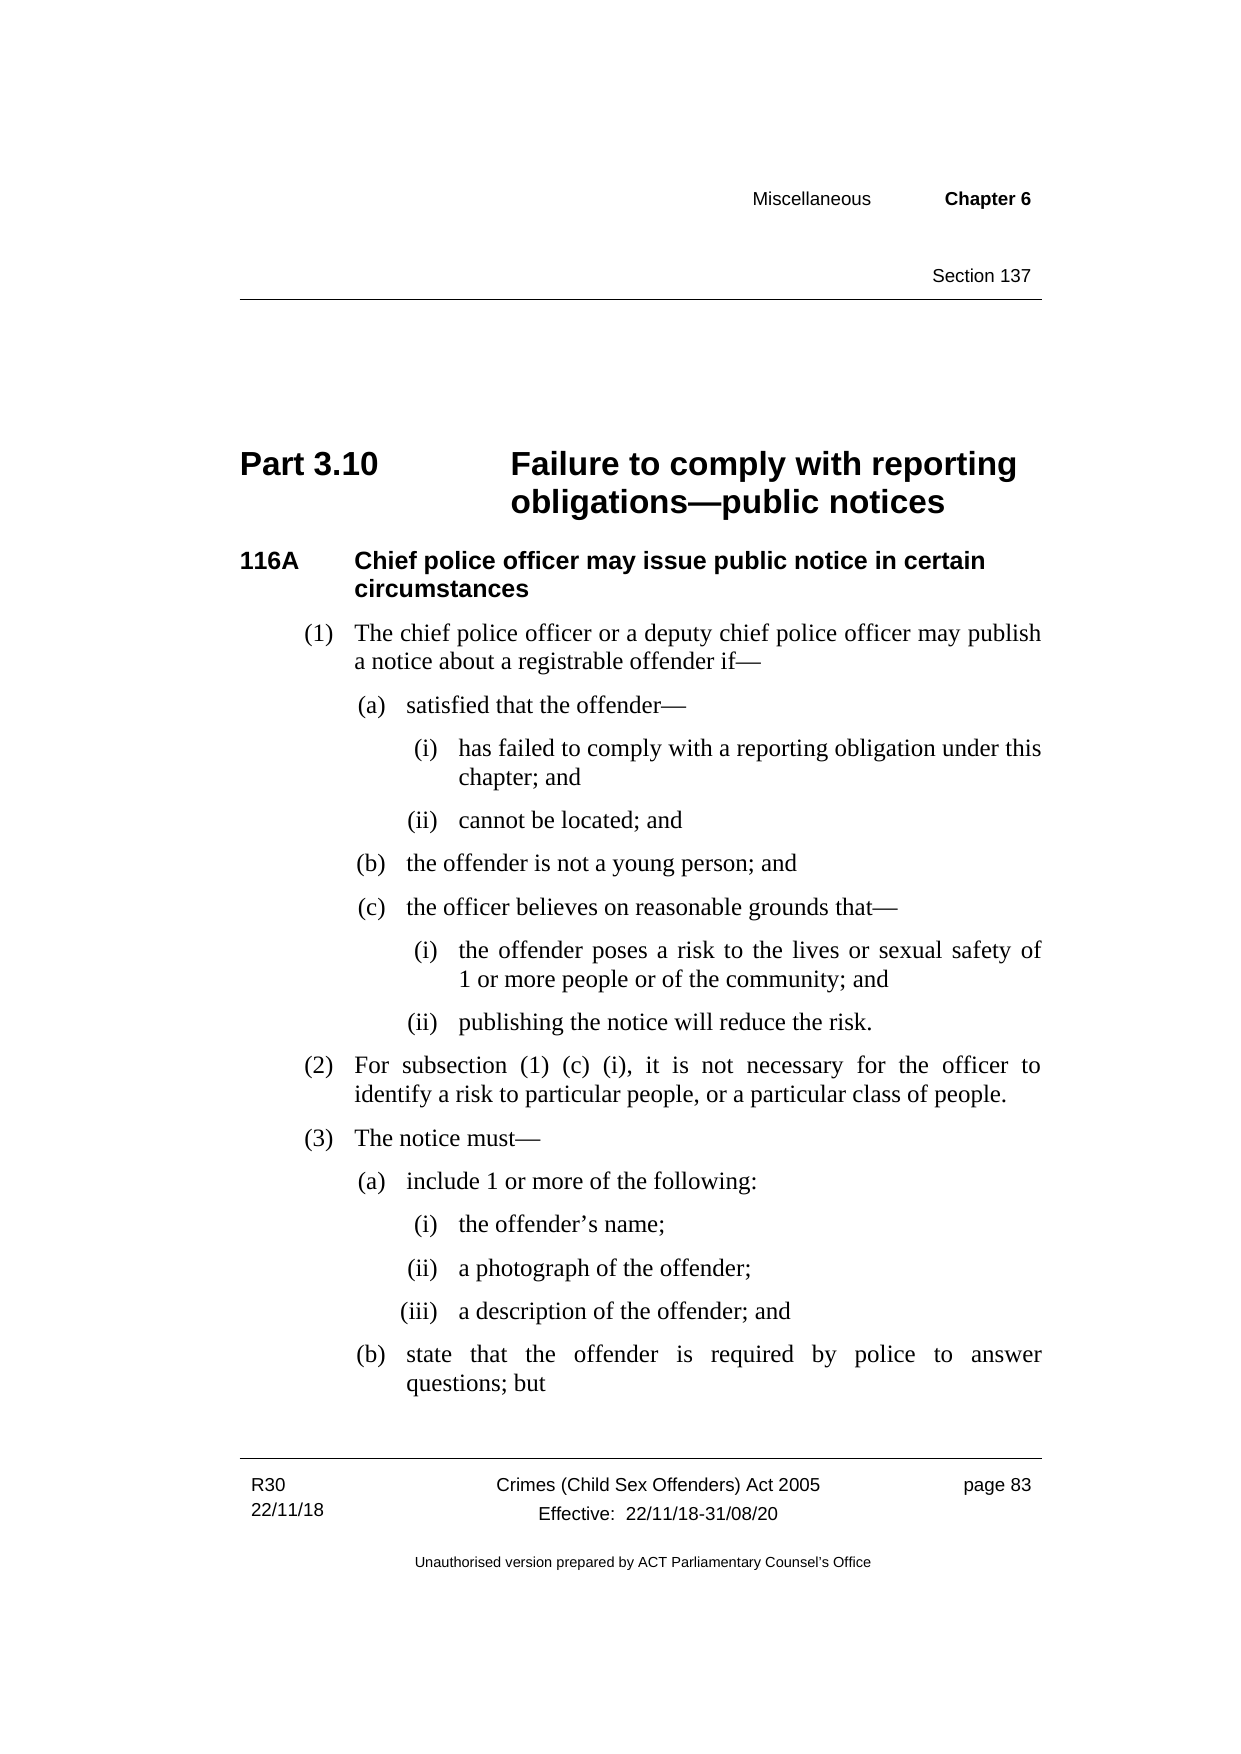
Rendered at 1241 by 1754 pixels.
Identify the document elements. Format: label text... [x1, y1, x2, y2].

text (a) include 1 or more of the following: [239, 1166, 1042, 1195]
text Part 3.10 Failure to comply with reporting obligations—public notices [239, 444, 1042, 521]
text 116A Chief police officer may issue public notice in certain circumstances [239, 546, 1042, 603]
text (2) For subsection (1) (c) (i), it is not necessary for the officer to identify a risk to particular people, or a particular class of people. [239, 1051, 1042, 1108]
text (b) state that the offender is required by police to answer questions; but [239, 1339, 1042, 1397]
text (i) has failed to comply with a reporting obligation under this chapter; and [239, 733, 1042, 791]
text (ii) a photograph of the offender; [239, 1253, 1042, 1281]
text (c) the officer believes on reasonable grounds that— [239, 892, 1042, 921]
text (i) the offender’s name; [239, 1209, 1042, 1238]
text (iii) a description of the offender; and [239, 1296, 1042, 1325]
text (1) The chief police officer or a deputy chief police officer may publish a notice about a registrable offender if— [239, 618, 1042, 675]
text (i) the offender poses a risk to the lives or sexual safety of 1 or more people or of the community; and [239, 935, 1042, 993]
text (ii) cannot be located; and [239, 805, 1042, 834]
text (a) satisfied that the offender— [239, 690, 1042, 718]
text (3) The notice must— [239, 1123, 1042, 1151]
text (ii) publishing the notice will reduce the risk. [239, 1007, 1042, 1036]
text (b) the offender is not a young person; and [239, 848, 1042, 877]
